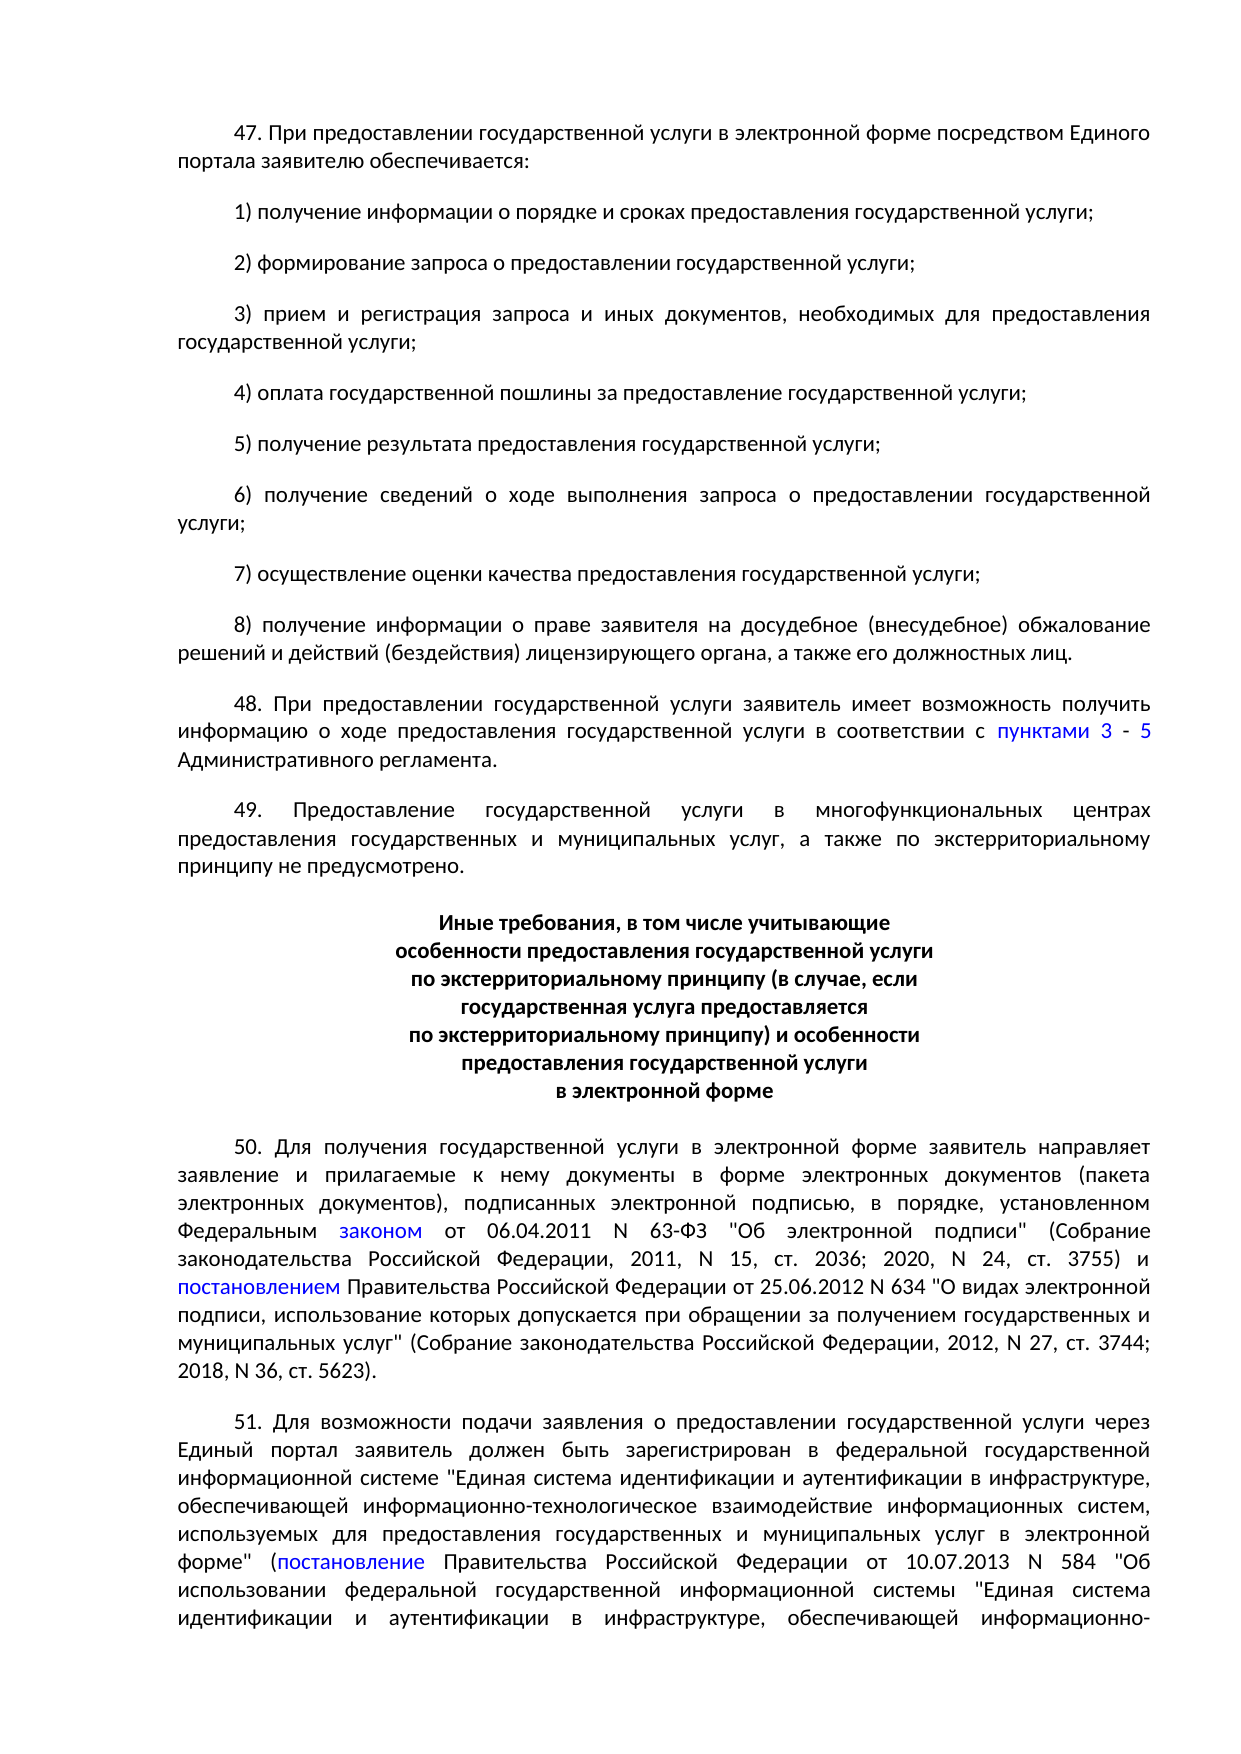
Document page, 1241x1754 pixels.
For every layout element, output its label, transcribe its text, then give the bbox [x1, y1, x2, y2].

text 8) получение информации о праве заявителя на досудебное (внесудебное) обжалование решений и действий (бездействия) лицензирующего органа, а также его должностных лиц. [177, 610, 1152, 666]
text 3) прием и регистрация запроса и иных документов, необходимых для предоставления государственной услуги; [177, 299, 1152, 355]
text 5) получение результата предоставления государственной услуги; [177, 429, 1152, 457]
title предоставления государственной услуги [177, 1048, 1152, 1076]
title в электронной форме [177, 1076, 1152, 1104]
text 48. При предоставлении государственной услуги заявитель имеет возможность получить информацию о ходе предоставления государственной услуги в соответствии с пунктами 3 - 5 Административного регламента. [177, 689, 1152, 773]
text 47. При предоставлении государственной услуги в электронной форме посредством Единого портала заявителю обеспечивается: [177, 118, 1152, 174]
title государственная услуга предоставляется [177, 992, 1152, 1020]
text 1) получение информации о порядке и сроках предоставления государственной услуги; [177, 197, 1152, 225]
text 2) формирование запроса о предоставлении государственной услуги; [177, 248, 1152, 276]
title особенности предоставления государственной услуги [177, 936, 1152, 964]
text 4) оплата государственной пошлины за предоставление государственной услуги; [177, 378, 1152, 406]
text 49. Предоставление государственной услуги в многофункциональных центрах предоставления государственных и муниципальных услуг, а также по экстерриториальному принципу не предусмотрено. [177, 796, 1152, 880]
title по экстерриториальному принципу (в случае, если [177, 964, 1152, 992]
title по экстерриториальному принципу) и особенности [177, 1020, 1152, 1048]
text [177, 1407, 1152, 1631]
text 7) осуществление оценки качества предоставления государственной услуги; [177, 559, 1152, 587]
text 50. Для получения государственной услуги в электронной форме заявитель направляет заявление и прилагаемые к нему документы в форме электронных документов (пакета электронных документов), подписанных электронной подписью, в порядке, установленном Федеральным законом от 06.04.2011 N 63-ФЗ "Об электронной подписи" (Собрание законодательства Российской Федерации, 2011, N 15, ст. 2036; 2020, N 24, ст. 3755) и постановлением Правительства Российской Федерации от 25.06.2012 N 634 "О видах электронной подписи, использование которых допускается при обращении за получением государственных и муниципальных услуг" (Собрание законодательства Российской Федерации, 2012, N 27, ст. 3744; 2018, N 36, ст. 5623). [177, 1132, 1152, 1384]
title Иные требования, в том числе учитывающие [177, 908, 1152, 936]
text 6) получение сведений о ходе выполнения запроса о предоставлении государственной услуги; [177, 480, 1152, 536]
